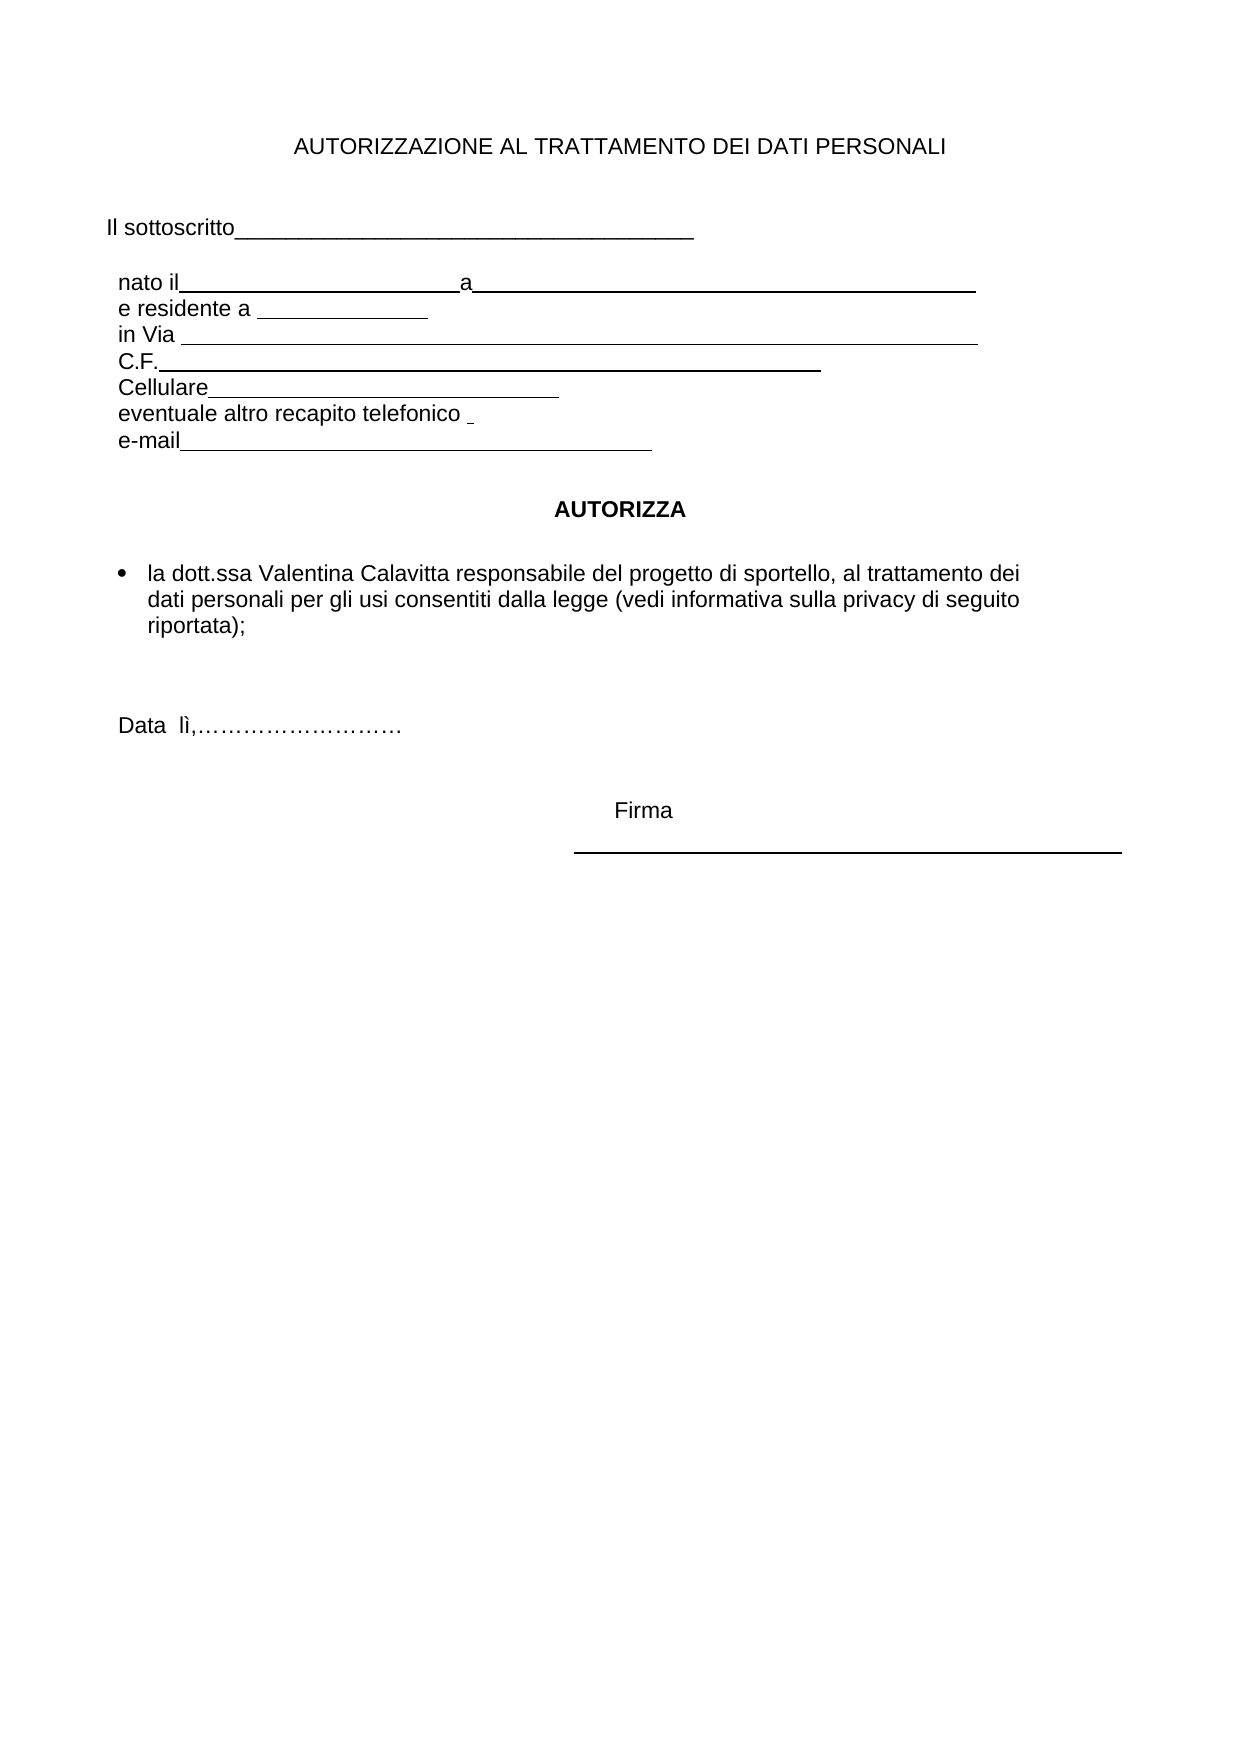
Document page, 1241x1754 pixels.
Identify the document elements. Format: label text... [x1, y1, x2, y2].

text eventuale altro recapito telefonico [118, 400, 677, 427]
text in Via [118, 321, 1134, 347]
text AUTORIZZAZIONE AL TRATTAMENTO DEI DATI PERSONALI [106, 133, 1134, 159]
text Il sottoscritto____________________________________ [106, 214, 1134, 240]
list la dott.ssa Valentina Calavitta responsabile del progetto di sportello, al trattamento dei dati personali per gli usi consentiti dalla legge (vedi informativa sulla privacy di seguito riportata); [118, 559, 1058, 639]
text Firma [118, 797, 1134, 823]
text Data lì,……………………… [118, 712, 1134, 738]
text e-mail [118, 427, 677, 453]
text nato il a e residente a [118, 268, 976, 321]
text C.F. Cellulare [118, 348, 821, 400]
text AUTORIZZA [449, 496, 791, 522]
